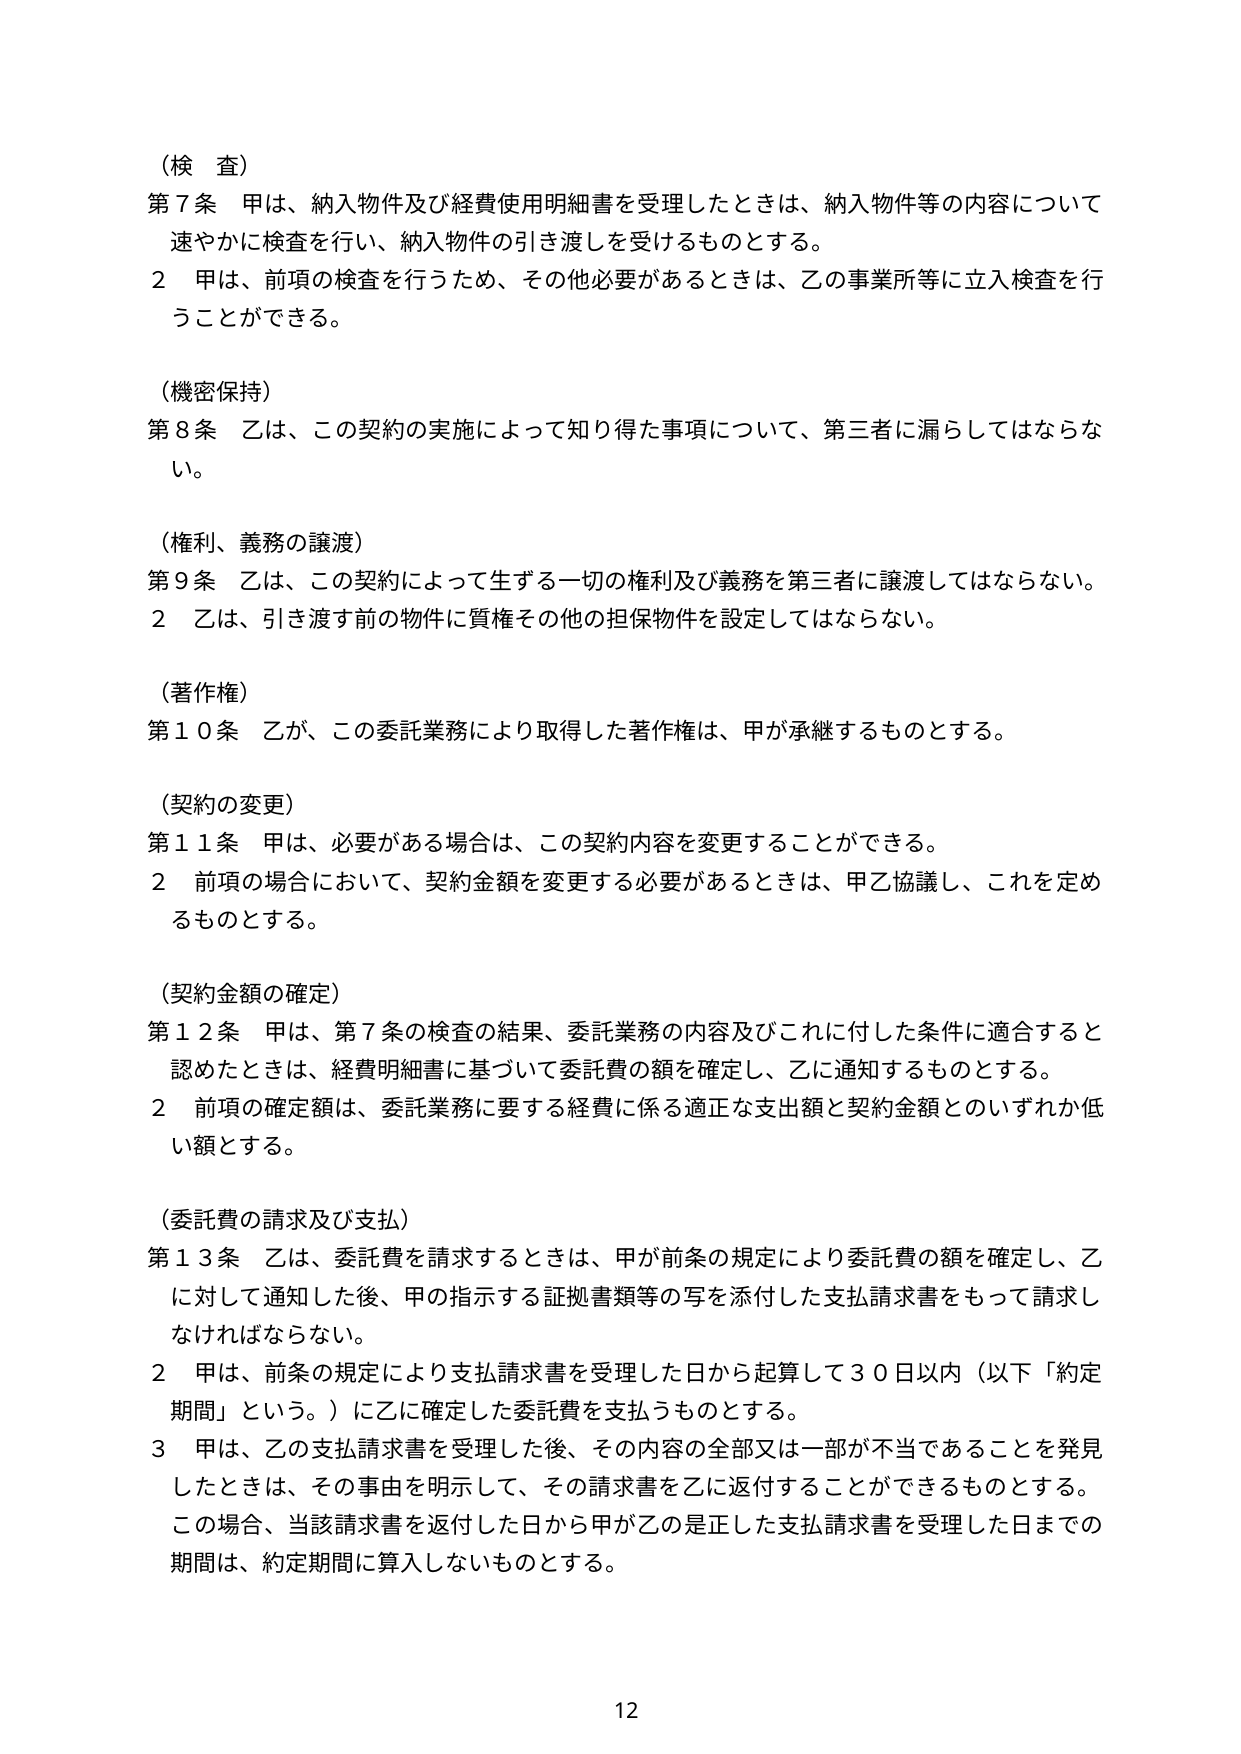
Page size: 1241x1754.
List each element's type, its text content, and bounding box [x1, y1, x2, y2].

text （著作権） [148, 675, 1104, 708]
text （契約の変更） [148, 787, 1104, 820]
text ２ 甲は、前条の規定により支払請求書を受理した日から起算して３０日以内（以下「約定期間」という。）に乙に確定した委託費を支払うものとする。 [148, 1354, 1104, 1426]
text 第８条 乙は、この契約の実施によって知り得た事項について、第三者に漏らしてはならない。 [148, 412, 1104, 484]
text 第１１条 甲は、必要がある場合は、この契約内容を変更することができる。 [148, 825, 1104, 858]
text 第９条 乙は、この契約によって生ずる一切の権利及び義務を第三者に譲渡してはならない。 [148, 563, 1104, 596]
text （権利、義務の譲渡） [148, 524, 1104, 558]
text 第１２条 甲は、第７条の検査の結果、委託業務の内容及びこれに付した条件に適合すると認めたときは、経費明細書に基づいて委託費の額を確定し、乙に通知するものとする。 [148, 1014, 1104, 1085]
text （機密保持） [148, 374, 1104, 407]
text ２ 甲は、前項の検査を行うため、その他必要があるときは、乙の事業所等に立入検査を行うことができる。 [148, 262, 1104, 333]
text （契約金額の確定） [148, 976, 1104, 1009]
text 第７条 甲は、納入物件及び経費使用明細書を受理したときは、納入物件等の内容について速やかに検査を行い、納入物件の引き渡しを受けるものとする。 [148, 186, 1104, 257]
text （検 査） [148, 148, 1104, 181]
text ３ 甲は、乙の支払請求書を受理した後、その内容の全部又は一部が不当であることを発見したときは、その事由を明示して、その請求書を乙に返付することができるものとする。この場合、当該請求書を返付した日から甲が乙の是正した支払請求書を受理した日までの期間は、約定期間に算入しないものとする。 [148, 1431, 1104, 1578]
text 第１０条 乙が、この委託業務により取得した著作権は、甲が承継するものとする。 [148, 713, 1104, 746]
text ２ 前項の場合において、契約金額を変更する必要があるときは、甲乙協議し、これを定めるものとする。 [148, 863, 1104, 935]
text ２ 乙は、引き渡す前の物件に質権その他の担保物件を設定してはならない。 [148, 601, 1104, 634]
text ２ 前項の確定額は、委託業務に要する経費に係る適正な支出額と契約金額とのいずれか低い額とする。 [148, 1090, 1104, 1161]
text 第１３条 乙は、委託費を請求するときは、甲が前条の規定により委託費の額を確定し、乙に対して通知した後、甲の指示する証拠書類等の写を添付した支払請求書をもって請求しなければならない。 [148, 1240, 1104, 1350]
text （委託費の請求及び支払） [148, 1202, 1104, 1235]
